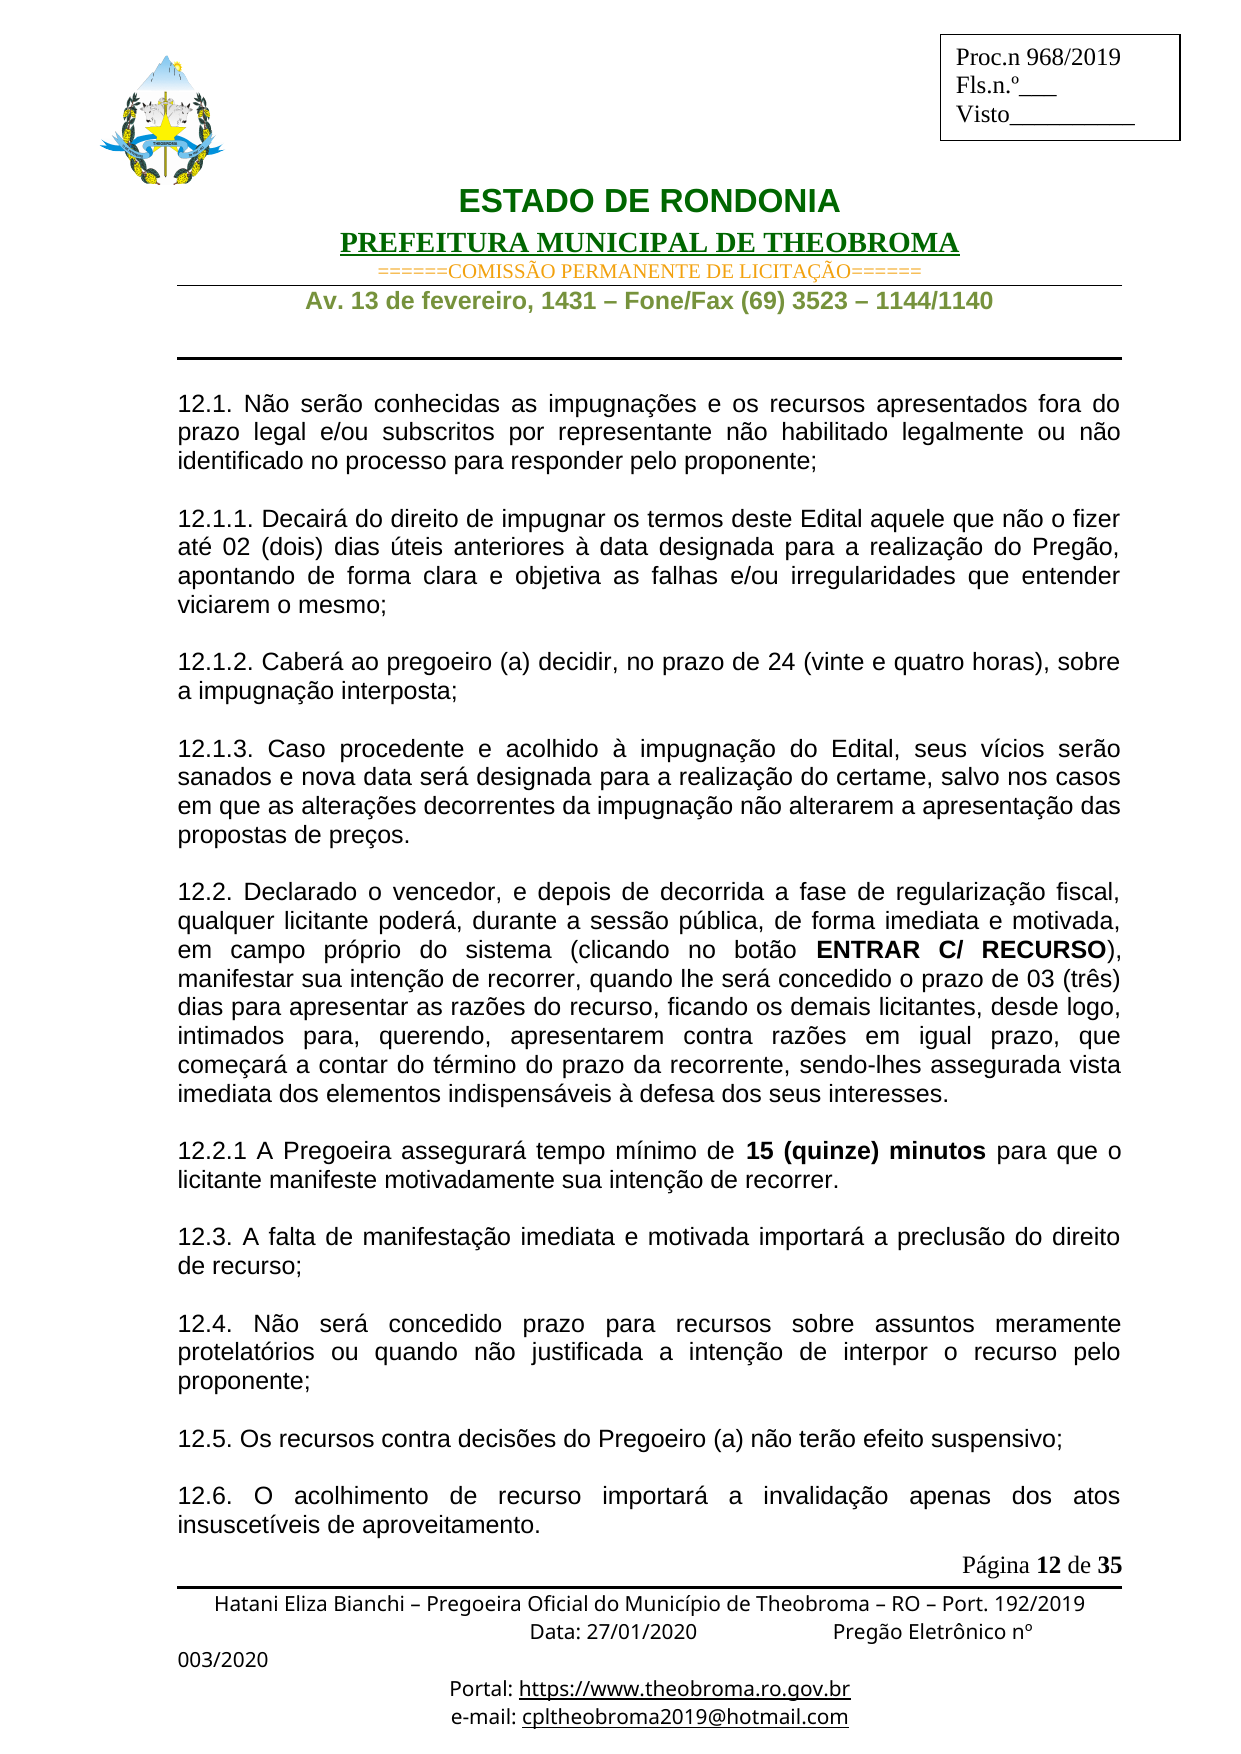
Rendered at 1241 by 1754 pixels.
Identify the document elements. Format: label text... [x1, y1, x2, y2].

text 12.5. Os recursos contra decisões do Pregoeiro (a) não terão efeito suspensivo; [177, 1424, 1122, 1452]
text 12.4. Não será concedido prazo para recursos sobre assuntos meramente protelatórios ou quando não justificada a intenção de interpor o recurso pelo proponente; [177, 1309, 1122, 1395]
text 12.1.1. Decairá do direito de impugnar os termos deste Edital aquele que não o fizer até 02 (dois) dias úteis anteriores à data designada para a realização do Pregão, apontando de forma clara e objetiva as falhas e/ou irregularidades que entender viciarem o mesmo; [177, 504, 1122, 619]
text 12.2.1 A Pregoeira assegurará tempo mínimo de 15 (quinze) minutos para que o licitante manifeste motivadamente sua intenção de recorrer. [177, 1136, 1122, 1194]
text 12.1.3. Caso procedente e acolhido à impugnação do Edital, seus vícios serão sanados e nova data será designada para a realização do certame, salvo nos casos em que as alterações decorrentes da impugnação não alterarem a apresentação das propostas de preços. [177, 734, 1122, 849]
text 12.1.2. Caberá ao pregoeiro (a) decidir, no prazo de 24 (vinte e quatro horas), sobre a impugnação interposta; [177, 647, 1122, 705]
text 12.2. Declarado o vencedor, e depois de decorrida a fase de regularização fiscal, qualquer licitante poderá, durante a sessão pública, de forma imediata e motivada, em campo próprio do sistema (clicando no botão ENTRAR C/ RECURSO), manifestar sua intenção de recorrer, quando lhe será concedido o prazo de 03 (três) dias para apresentar as razões do recurso, ficando os demais licitantes, desde logo, intimados para, querendo, apresentarem contra razões em igual prazo, que começará a contar do término do prazo da recorrente, sendo-lhes assegurada vista imediata dos elementos indispensáveis à defesa dos seus interesses. [177, 877, 1122, 1107]
text 12.3. A falta de manifestação imediata e motivada importará a preclusão do direito de recurso; [177, 1222, 1122, 1280]
text 12.6. O acolhimento de recurso importará a invalidação apenas dos atos insuscetíveis de aproveitamento. [177, 1481, 1122, 1539]
text 12.1. Não serão conhecidas as impugnações e os recursos apresentados fora do prazo legal e/ou subscritos por representante não habilitado legalmente ou não identificado no processo para responder pelo proponente; [177, 389, 1122, 475]
